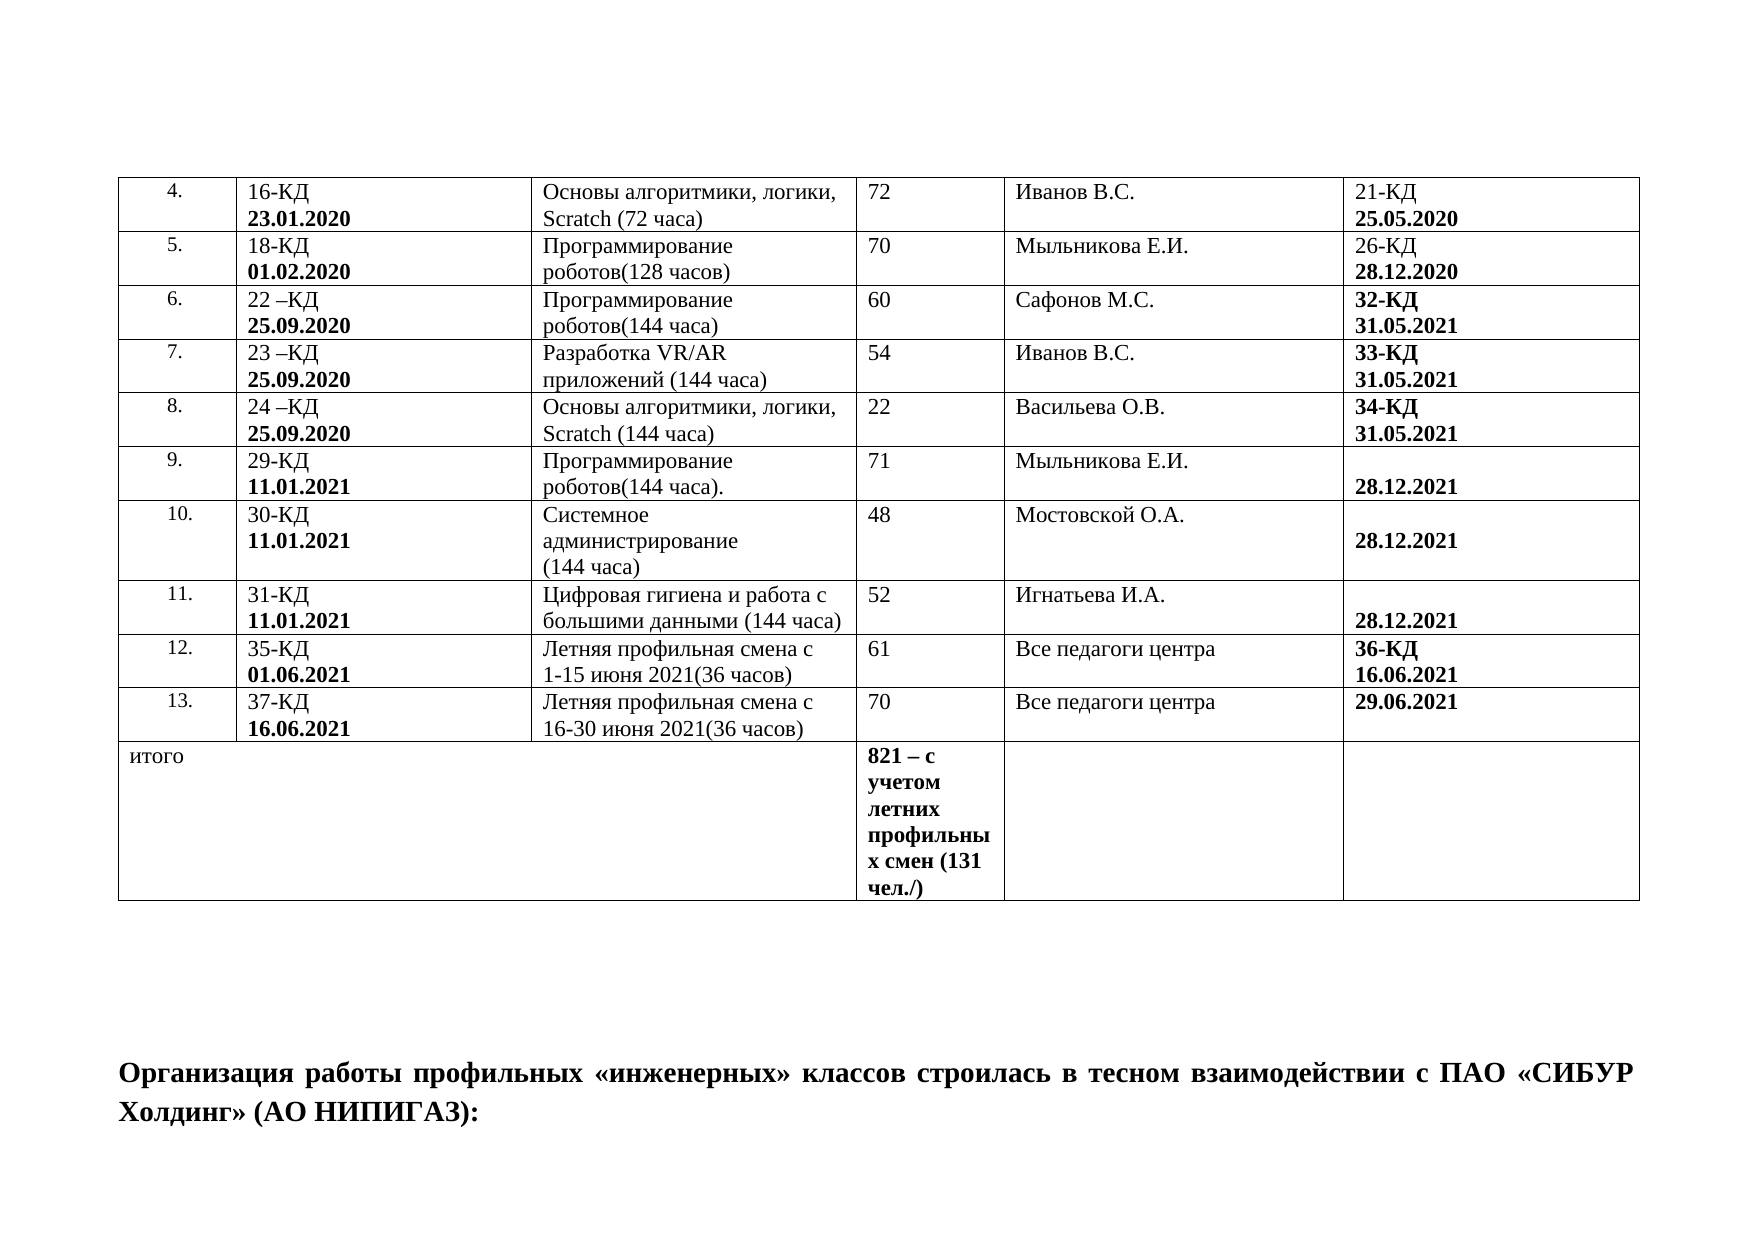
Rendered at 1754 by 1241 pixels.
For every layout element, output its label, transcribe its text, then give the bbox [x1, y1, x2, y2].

table_cell 48 [857, 501, 1004, 580]
table_cell [119, 501, 236, 580]
table_cell Разработка VR/AR приложений (144 часа) [532, 340, 856, 392]
table_cell [119, 286, 236, 338]
table_cell Васильева О.В. [1005, 393, 1343, 446]
table_cell [119, 447, 236, 500]
table_cell [1344, 742, 1639, 900]
table_cell 21-КД 25.05.2020 [1344, 178, 1639, 231]
table_cell 52 [857, 581, 1004, 633]
table_cell Иванов В.С. [1005, 340, 1343, 392]
table_cell 30-КД 11.01.2021 [237, 501, 531, 580]
table_cell 71 [857, 447, 1004, 500]
table_cell [119, 232, 236, 285]
table_cell Летняя профильная смена с 16-30 июня 2021(36 часов) [532, 688, 856, 741]
table_cell 28.12.2021 [1344, 447, 1639, 500]
table_cell Игнатьева И.А. [1005, 581, 1343, 633]
table_cell 32-КД 31.05.2021 [1344, 286, 1639, 338]
table_cell 54 [857, 340, 1004, 392]
table_cell Сафонов М.С. [1005, 286, 1343, 338]
table_cell Мостовской О.А. [1005, 501, 1343, 580]
table_cell [119, 635, 236, 687]
table_cell 61 [857, 635, 1004, 687]
table_cell 28.12.2021 [1344, 581, 1639, 633]
table_cell Программирование роботов(144 часа). [532, 447, 856, 500]
table_cell Системное администрирование (144 часа) [532, 501, 856, 580]
table_cell [119, 581, 236, 633]
table_cell Мыльникова Е.И. [1005, 447, 1343, 500]
table_cell 22 –КД 25.09.2020 [237, 286, 531, 338]
table_cell Летняя профильная смена с 1-15 июня 2021(36 часов) [532, 635, 856, 687]
table_cell 60 [857, 286, 1004, 338]
table_cell [119, 178, 236, 231]
table_cell 29.06.2021 [1344, 688, 1639, 741]
table_cell 16-КД 23.01.2020 [237, 178, 531, 231]
table_cell 70 [857, 232, 1004, 285]
table_cell Основы алгоритмики, логики, Scratch (72 часа) [532, 178, 856, 231]
table_cell 28.12.2021 [1344, 501, 1639, 580]
table_cell 31-КД 11.01.2021 [237, 581, 531, 633]
table_cell Иванов В.С. [1005, 178, 1343, 231]
table_cell 70 [857, 688, 1004, 741]
table_cell [119, 688, 236, 741]
table_cell 821 – с учетом летних профильных смен (131 чел./) [857, 742, 1004, 900]
table_cell 22 [857, 393, 1004, 446]
table_cell [119, 340, 236, 392]
table_cell Основы алгоритмики, логики, Scratch (144 часа) [532, 393, 856, 446]
table_cell [119, 393, 236, 446]
table_cell [1005, 742, 1343, 900]
table_cell 24 –КД 25.09.2020 [237, 393, 531, 446]
text Организация работы профильных «инженерных» классов строилась в тесном взаимодействии с ПАО «СИБУР Холдинг» (АО НИПИГАЗ): [118, 1055, 1636, 1127]
table_cell 35-КД 01.06.2021 [237, 635, 531, 687]
table_cell Программирование роботов(144 часа) [532, 286, 856, 338]
table_cell 33-КД 31.05.2021 [1344, 340, 1639, 392]
table_cell 34-КД 31.05.2021 [1344, 393, 1639, 446]
table_cell Все педагоги центра [1005, 688, 1343, 741]
table_cell 36-КД 16.06.2021 [1344, 635, 1639, 687]
table_cell Все педагоги центра [1005, 635, 1343, 687]
table_cell 23 –КД 25.09.2020 [237, 340, 531, 392]
table_cell Цифровая гигиена и работа с большими данными (144 часа) [532, 581, 856, 633]
table_cell 29-КД 11.01.2021 [237, 447, 531, 500]
table_cell 37-КД 16.06.2021 [237, 688, 531, 741]
table_cell 26-КД 28.12.2020 [1344, 232, 1639, 285]
table_cell Программирование роботов(128 часов) [532, 232, 856, 285]
table_cell итого [119, 742, 856, 900]
table_cell 72 [857, 178, 1004, 231]
table_cell 18-КД 01.02.2020 [237, 232, 531, 285]
table_cell Мыльникова Е.И. [1005, 232, 1343, 285]
